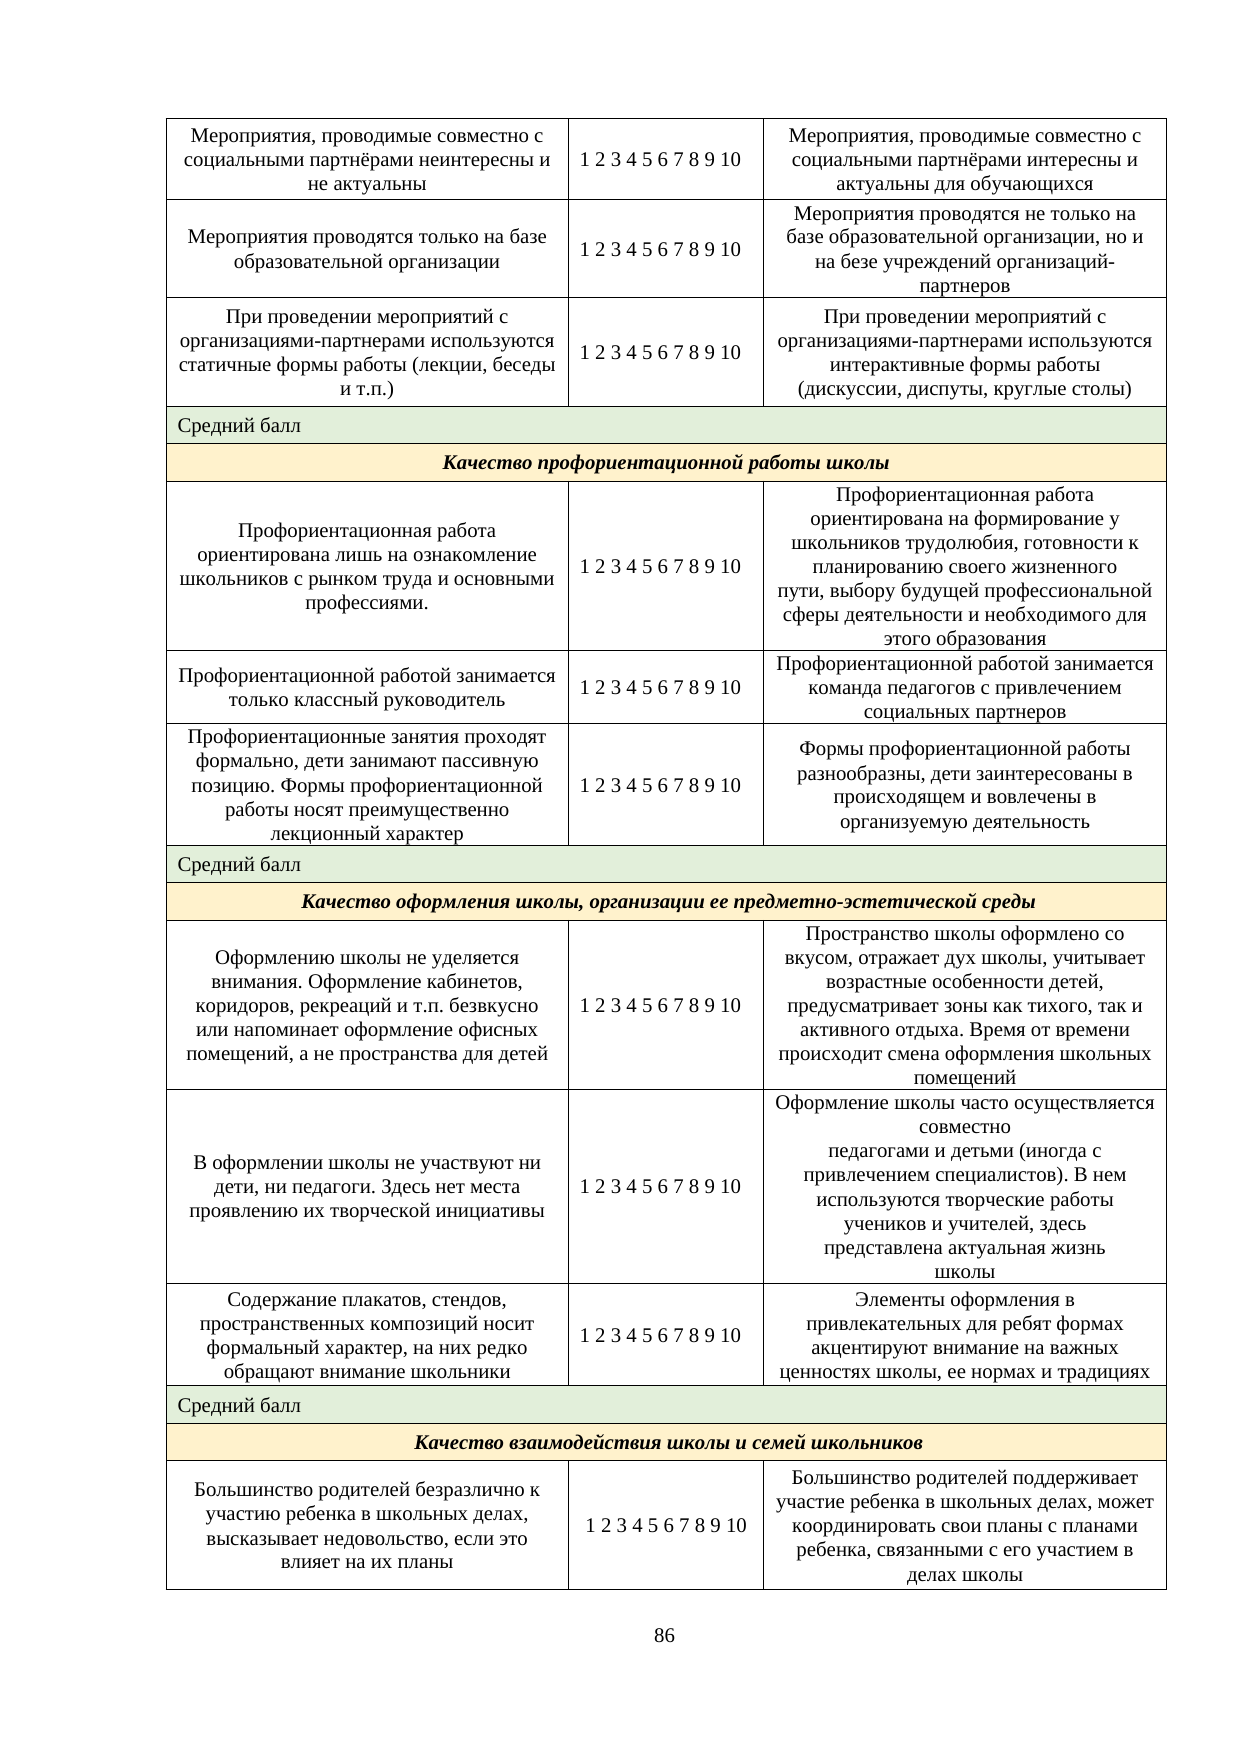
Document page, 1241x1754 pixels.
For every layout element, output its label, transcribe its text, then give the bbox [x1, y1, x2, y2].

table_cell При проведении мероприятий с организациями-партнерами используются интерактивные формы работы (дискуссии, диспуты, круглые столы) [764, 298, 1166, 406]
table_cell Мероприятия, проводимые совместно с социальными партнёрами неинтересны и не актуальны [167, 119, 568, 199]
table_cell 1 2 3 4 5 6 7 8 9 10 [569, 298, 763, 406]
table_cell Профориентационной работой занимается только классный руководитель [167, 651, 568, 723]
table_cell 1 2 3 4 5 6 7 8 9 10 [569, 651, 763, 723]
table_cell Пространство школы оформлено со вкусом, отражает дух школы, учитывает возрастные особенности детей, предусматривает зоны как тихого, так и активного отдыха. Время от времени происходит смена оформления школьных помещений [764, 921, 1166, 1089]
table_cell 1 2 3 4 5 6 7 8 9 10 [569, 1284, 763, 1385]
table_cell 1 2 3 4 5 6 7 8 9 10 [569, 482, 763, 650]
table_cell 1 2 3 4 5 6 7 8 9 10 [569, 119, 763, 199]
table_cell Мероприятия, проводимые совместно с социальными партнёрами интересны и актуальны для обучающихся [764, 119, 1166, 199]
table_cell Большинство родителей безразлично к участию ребенка в школьных делах, высказывает недовольство, если это влияет на их планы [167, 1461, 568, 1589]
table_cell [569, 1461, 763, 1589]
table_cell Средний балл [167, 846, 1166, 882]
table_cell Оформлению школы не уделяется внимания. Оформление кабинетов, коридоров, рекреаций и т.п. безвкусно или напоминает оформление офисных помещений, а не пространства для детей [167, 921, 568, 1089]
table_cell Большинство родителей поддерживает участие ребенка в школьных делах, может координировать свои планы с планами ребенка, связанными с его участием в делах школы [764, 1461, 1166, 1589]
table_cell Качество профориентационной работы школы [167, 444, 1166, 481]
table_cell Мероприятия проводятся только на базе образовательной организации [167, 200, 568, 297]
table_cell Профориентационная работа ориентирована на формирование у школьников трудолюбия, готовности к планированию своего жизненного пути, выбору будущей профессиональной сферы деятельности и необходимого для этого образования [764, 482, 1166, 650]
table_cell Профориентационные занятия проходят формально, дети занимают пассивную позицию. Формы профориентационной работы носят преимущественно лекционный характер [167, 724, 568, 845]
table_cell Профориентационная работа ориентирована лишь на ознакомление школьников с рынком труда и основными профессиями. [167, 482, 568, 650]
table_cell Оформление школы часто осуществляется совместно педагогами и детьми (иногда с привлечением специалистов). В нем используются творческие работы учеников и учителей, здесь представлена актуальная жизнь школы [764, 1090, 1166, 1283]
table_cell Профориентационной работой занимается команда педагогов с привлечением социальных партнеров [764, 651, 1166, 723]
table_cell Средний балл [167, 407, 1166, 443]
table_cell Формы профориентационной работы разнообразны, дети заинтересованы в происходящем и вовлечены в организуемую деятельность [764, 724, 1166, 845]
table_cell Средний балл [167, 1386, 1166, 1423]
table_cell 1 2 3 4 5 6 7 8 9 10 [569, 1090, 763, 1283]
table_cell 1 2 3 4 5 6 7 8 9 10 [569, 724, 763, 845]
table_cell При проведении мероприятий с организациями-партнерами используются статичные формы работы (лекции, беседы и т.п.) [167, 298, 568, 406]
table_cell В оформлении школы не участвуют ни дети, ни педагоги. Здесь нет места проявлению их творческой инициативы [167, 1090, 568, 1283]
table_cell 1 2 3 4 5 6 7 8 9 10 [569, 921, 763, 1089]
table_cell Содержание плакатов, стендов, пространственных композиций носит формальный характер, на них редко обращают внимание школьники [167, 1284, 568, 1385]
table_cell 1 2 3 4 5 6 7 8 9 10 [569, 200, 763, 297]
table_cell Качество оформления школы, организации ее предметно-эстетической среды [167, 883, 1166, 920]
table_cell Качество взаимодействия школы и семей школьников [167, 1424, 1166, 1460]
table_cell Мероприятия проводятся не только на базе образовательной организации, но и на безе учреждений организаций-партнеров [764, 200, 1166, 297]
table_cell Элементы оформления в привлекательных для ребят формах акцентируют внимание на важных ценностях школы, ее нормах и традициях [764, 1284, 1166, 1385]
